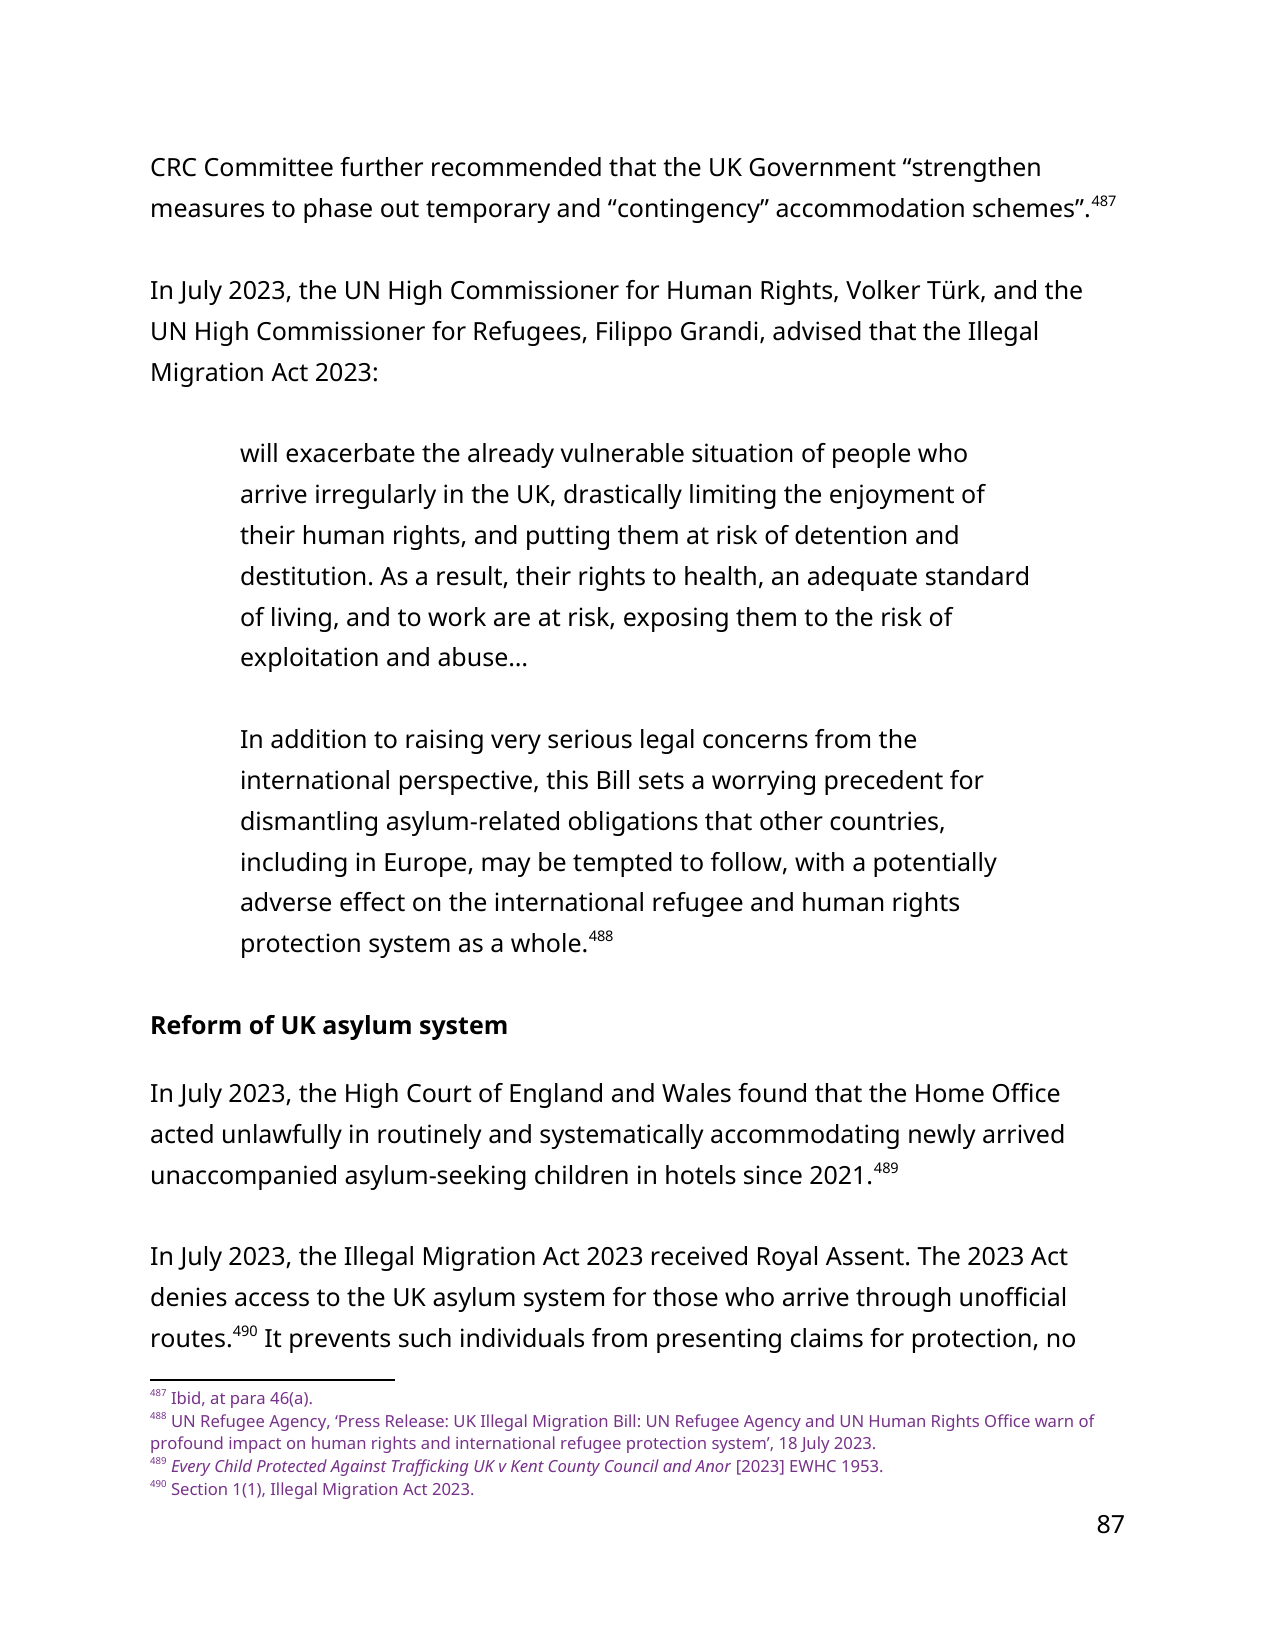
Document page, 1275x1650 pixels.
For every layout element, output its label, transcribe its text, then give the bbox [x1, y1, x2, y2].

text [150, 1239, 1125, 1355]
subtitle Reform of UK asylum system [150, 1007, 1125, 1042]
text will exacerbate the already vulnerable situation of people who arrive irregularly in the UK, drastically limiting the enjoyment of their human rights, and putting them at risk of detention and destitution. As a result, their rights to health, an adequate standard of living, and to work are at risk, exposing them to the risk of exploitation and abuse… [240, 436, 1035, 674]
text In July 2023, the UN High Commissioner for Human Rights, Volker Türk, and the UN High Commissioner for Refugees, Filippo Grandi, advised that the Illegal Migration Act 2023: [150, 272, 1125, 388]
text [150, 150, 1125, 225]
text In July 2023, the High Court of England and Wales found that the Home Office acted unlawfully in routinely and systematically accommodating newly arrived unaccompanied asylum-seeking children in hotels since 2021. [150, 1076, 1125, 1191]
text In addition to raising very serious legal concerns from the international perspective, this Bill sets a worrying precedent for dismantling asylum-related obligations that other countries, including in Europe, may be tempted to follow, with a potentially adverse effect on the international refugee and human rights protection system as a whole. [240, 722, 1035, 960]
